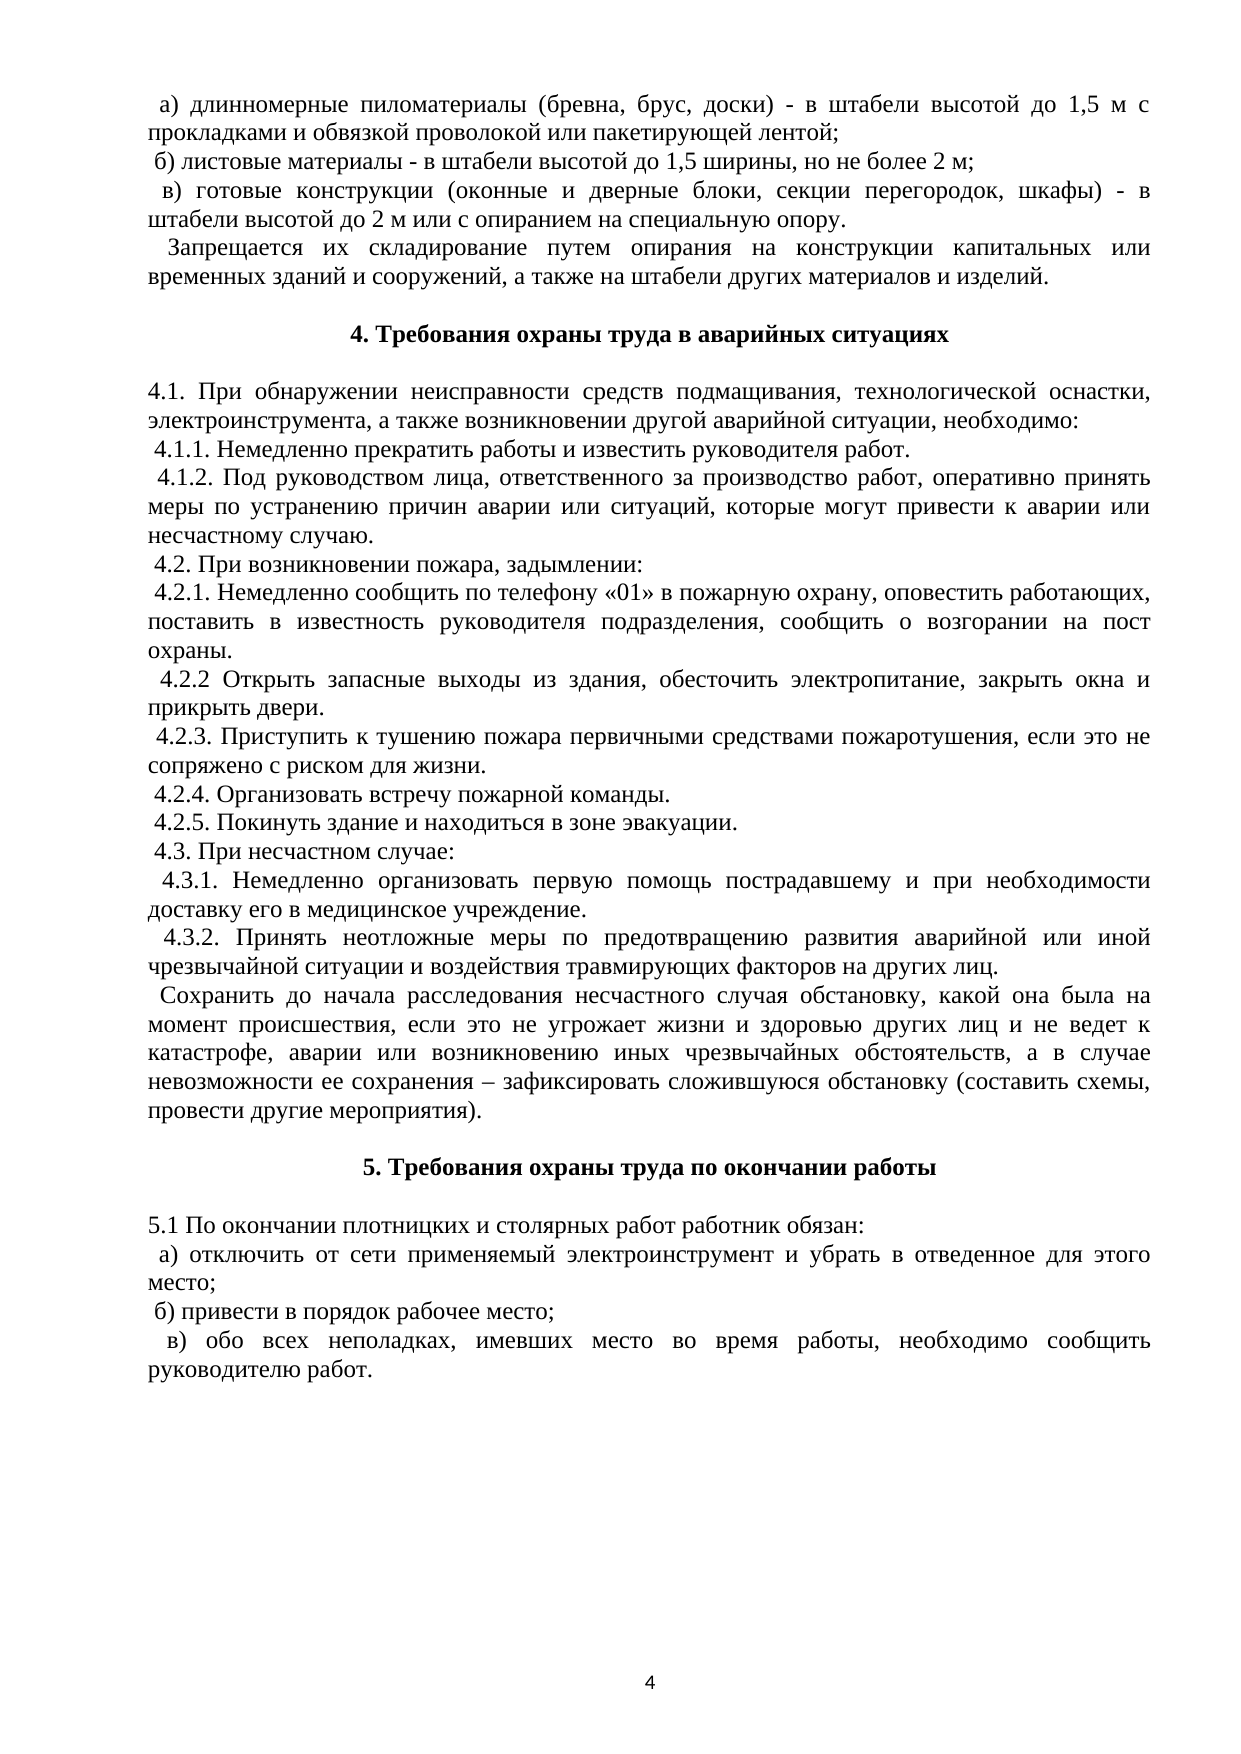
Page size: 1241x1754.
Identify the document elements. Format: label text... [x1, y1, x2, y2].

text 4.2.2 Открыть запасные выходы из здания, обесточить электропитание, закрыть окна и прикрыть двери. [148, 664, 1152, 721]
text 4.3. При несчастном случае: [148, 836, 1152, 865]
text 4. Требования охраны труда в аварийных ситуациях [148, 319, 1152, 347]
text Запрещается их складирование путем опирания на конструкции капитальных или временных зданий и сооружений, а также на штабели других материалов и изделий. [148, 232, 1152, 290]
text 4.1.2. Под руководством лица, ответственного за производство работ, оперативно принять меры по устранению причин аварии или ситуаций, которые могут привести к аварии или несчастному случаю. [148, 462, 1152, 549]
text в) обо всех неполадках, имевших место во время работы, необходимо сообщить руководителю работ. [148, 1325, 1152, 1382]
text в) готовые конструкции (оконные и дверные блоки, секции перегородок, шкафы) - в штабели высотой до 2 м или с опиранием на специальную опору. [148, 175, 1152, 232]
text 4.2.3. Приступить к тушению пожара первичными средствами пожаротушения, если это не сопряжено с риском для жизни. [148, 721, 1152, 779]
text 4.2.5. Покинуть здание и находиться в зоне эвакуации. [148, 807, 1152, 836]
text б) привести в порядок рабочее место; [148, 1296, 1152, 1325]
text 4.2.1. Немедленно сообщить по телефону «01» в пожарную охрану, оповестить работающих, поставить в известность руководителя подразделения, сообщить о возгорании на пост охраны. [148, 577, 1152, 664]
text 4.3.1. Немедленно организовать первую помощь пострадавшему и при необходимости доставку его в медицинское учреждение. [148, 865, 1152, 922]
text 5.1 По окончании плотницких и столярных работ работник обязан: [148, 1210, 1152, 1239]
text 4.2.4. Организовать встречу пожарной команды. [148, 779, 1152, 807]
text Сохранить до начала расследования несчастного случая обстановку, какой она была на момент происшествия, если это не угрожает жизни и здоровью других лиц и не ведет к катастрофе, аварии или возникновению иных чрезвычайных обстоятельств, а в случае невозможности ее сохранения – зафиксировать сложившуюся обстановку (составить схемы, провести другие мероприятия). [148, 980, 1152, 1124]
text 4.2. При возникновении пожара, задымлении: [148, 549, 1152, 577]
text б) листовые материалы - в штабели высотой до 1,5 ширины, но не более 2 м; [148, 146, 1152, 175]
text 4.3.2. Принять неотложные меры по предотвращению развития аварийной или иной чрезвычайной ситуации и воздействия травмирующих факторов на других лиц. [148, 922, 1152, 980]
text а) отключить от сети применяемый электроинструмент и убрать в отведенное для этого место; [148, 1239, 1152, 1296]
text а) длинномерные пиломатериалы (бревна, брус, доски) - в штабели высотой до 1,5 м с прокладками и обвязкой проволокой или пакетирующей лентой; [148, 89, 1152, 146]
text 5. Требования охраны труда по окончании работы [148, 1152, 1152, 1181]
text 4.1.1. Немедленно прекратить работы и известить руководителя работ. [148, 434, 1152, 462]
text 4.1. При обнаружении неисправности средств подмащивания, технологической оснастки, электроинструмента, а также возникновении другой аварийной ситуации, необходимо: [148, 376, 1152, 434]
